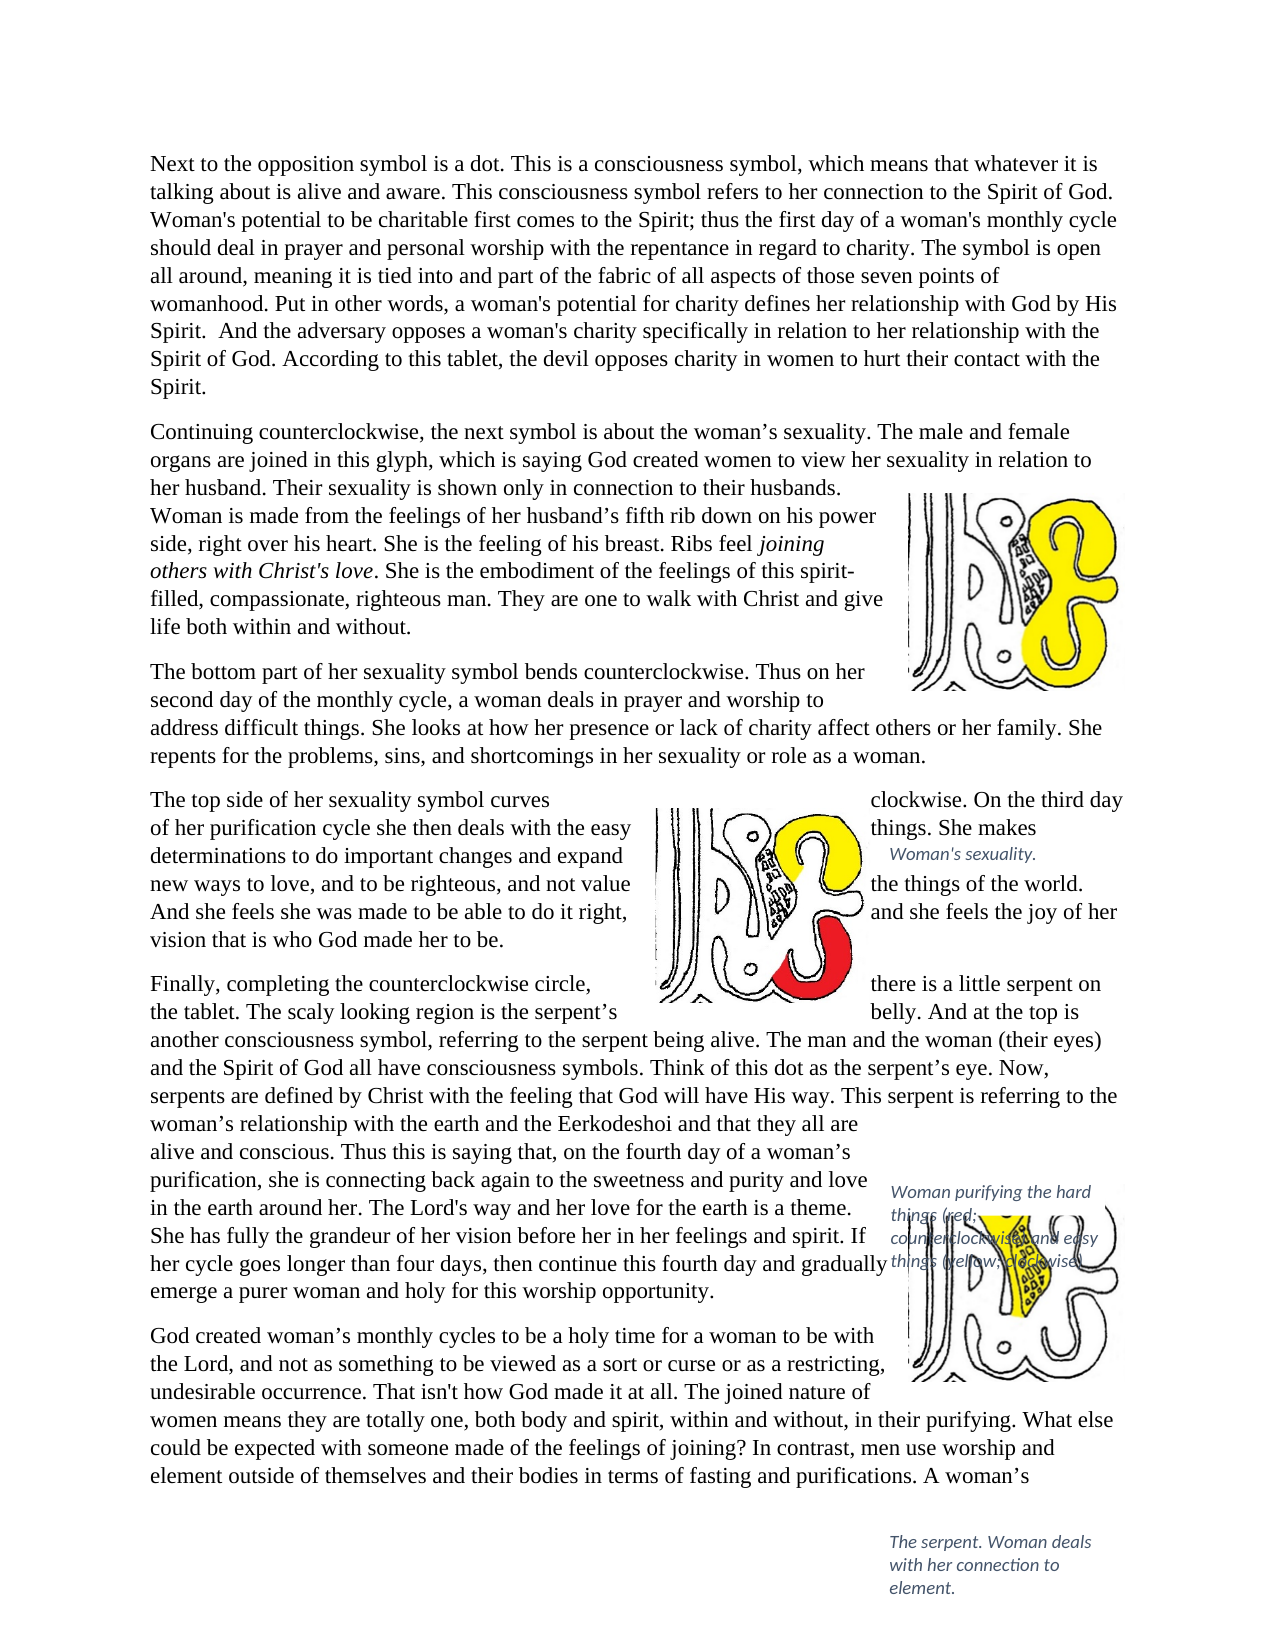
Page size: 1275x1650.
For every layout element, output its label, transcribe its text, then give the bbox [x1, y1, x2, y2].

text Continuing counterclockwise, the next symbol is about the woman’s sexuality. The male and female organs are joined in this glyph, which is saying God created women to view her sexuality in relation to her husband. Their sexuality is shown only in connection to their husbands. Woman is made from the feelings of her husband’s fifth rib down on his power side, right over his heart. She is the feeling of his breast. Ribs feel joining others with Christ's love. She is the embodiment of the feelings of this spirit-filled, compassionate, righteous man. They are one to walk with Christ and give life both within and without. [150, 418, 1125, 640]
text The top side of her sexuality symbol curves clockwise. On the third day of her purification cycle she then deals with the easy things. She makes determinations to do important changes and expand new ways to love, and to be righteous, and not value the things of the world. And she feels she was made to be able to do it right, and she feels the joy of her vision that is who God made her to be. [150, 786, 1125, 952]
text Next to the opposition symbol is a dot. This is a consciousness symbol, which means that whatever it is talking about is alive and aware. This consciousness symbol refers to her connection to the Spirit of God. Woman's potential to be charitable first comes to the Spirit; thus the first day of a woman's monthly cycle should deal in prayer and personal worship with the repentance in regard to charity. The symbol is open all around, meaning it is tied into and part of the fabric of all aspects of those seven points of womanhood. Put in other words, a woman's potential for charity defines her relationship with God by His Spirit. And the adversary opposes a woman's charity specifically in relation to her relationship with the Spirit of God. According to this tablet, the devil opposes charity in women to hurt their contact with the Spirit. [150, 150, 1125, 400]
text The bottom part of her sexuality symbol bends counterclockwise. Thus on her second day of the monthly cycle, a woman deals in prayer and worship to address difficult things. She looks at how her presence or lack of charity affect others or her family. She repents for the problems, sins, and shortcomings in her sexuality or role as a woman. [150, 658, 1125, 768]
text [150, 1322, 1125, 1488]
picture [908, 1184, 1125, 1382]
picture [908, 493, 1125, 691]
picture [655, 808, 871, 1003]
text Finally, completing the counterclockwise circle, there is a little serpent on the tablet. The scaly looking region is the serpent’s belly. And at the top is another consciousness symbol, referring to the serpent being alive. The man and the woman (their eyes) and the Spirit of God all have consciousness symbols. Think of this dot as the serpent’s eye. Now, serpents are defined by Christ with the feeling that God will have His way. This serpent is referring to the woman’s relationship with the earth and the Eerkodeshoi and that they all are alive and conscious. Thus this is saying that, on the fourth day of a woman’s purification, she is connecting back again to the sweetness and purity and love in the earth around her. The Lord's way and her love for the earth is a theme. She has fully the grandeur of her vision before her in her feelings and spirit. If her cycle goes longer than four days, then continue this fourth day and gradually emerge a purer woman and holy for this worship opportunity. [150, 970, 1125, 1304]
